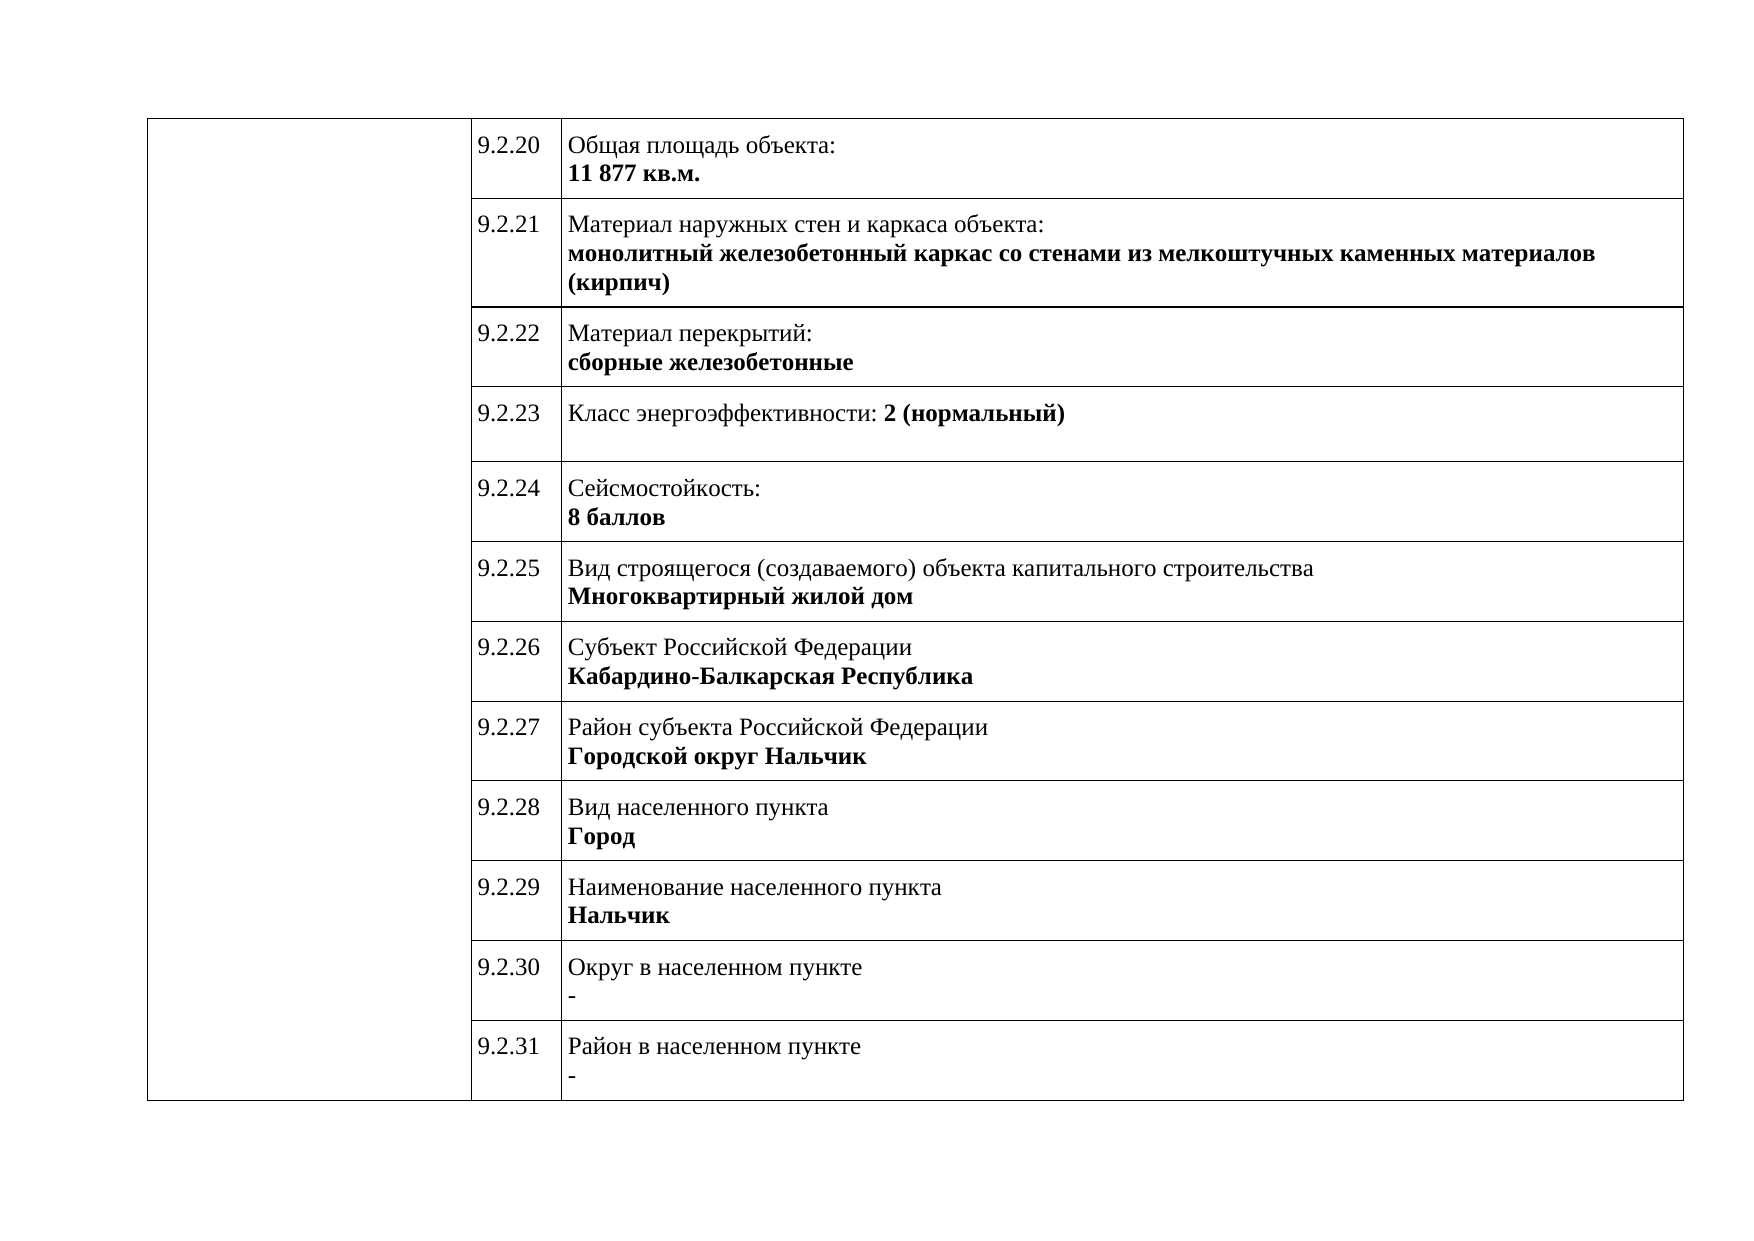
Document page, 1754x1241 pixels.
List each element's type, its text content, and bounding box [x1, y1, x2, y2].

table_cell 9.2.28 [472, 781, 561, 860]
table_cell 9.2.29 [472, 861, 561, 940]
table_cell 9.2.20 [472, 119, 561, 198]
table_cell Класс энергоэффективности: 2 (нормальный) [562, 387, 1683, 461]
table_cell 9.2.24 [472, 462, 561, 541]
table_cell 9.2.31 [472, 1021, 561, 1099]
table_cell Материал наружных стен и каркаса объекта: монолитный железобетонный каркас со стенами из мелкоштучных каменных материалов (кирпич) [562, 199, 1683, 306]
table_cell Район в населенном пункте - [562, 1021, 1683, 1099]
table_cell 9.2.26 [472, 622, 561, 701]
table_cell Вид строящегося (создаваемого) объекта капитального строительства Многоквартирный жилой дом [562, 542, 1683, 621]
table_cell Сейсмостойкость: 8 баллов [562, 462, 1683, 541]
table_cell 9.2.22 [472, 308, 561, 386]
table_cell 9.2.21 [472, 199, 561, 306]
table_cell 9.2.25 [472, 542, 561, 621]
table_cell Общая площадь объекта: 11 877 кв.м. [562, 119, 1683, 198]
table_cell Материал перекрытий: сборные железобетонные [562, 308, 1683, 386]
table_cell Наименование населенного пункта Нальчик [562, 861, 1683, 940]
table_cell 9.2.23 [472, 387, 561, 461]
table_cell 9.2.30 [472, 941, 561, 1020]
table_cell Вид населенного пункта Город [562, 781, 1683, 860]
table_cell Округ в населенном пункте - [562, 941, 1683, 1020]
table_cell Субъект Российской Федерации Кабардино-Балкарская Республика [562, 622, 1683, 701]
table_cell 9.2.27 [472, 702, 561, 780]
table_cell Район субъекта Российской Федерации Городской округ Нальчик [562, 702, 1683, 780]
